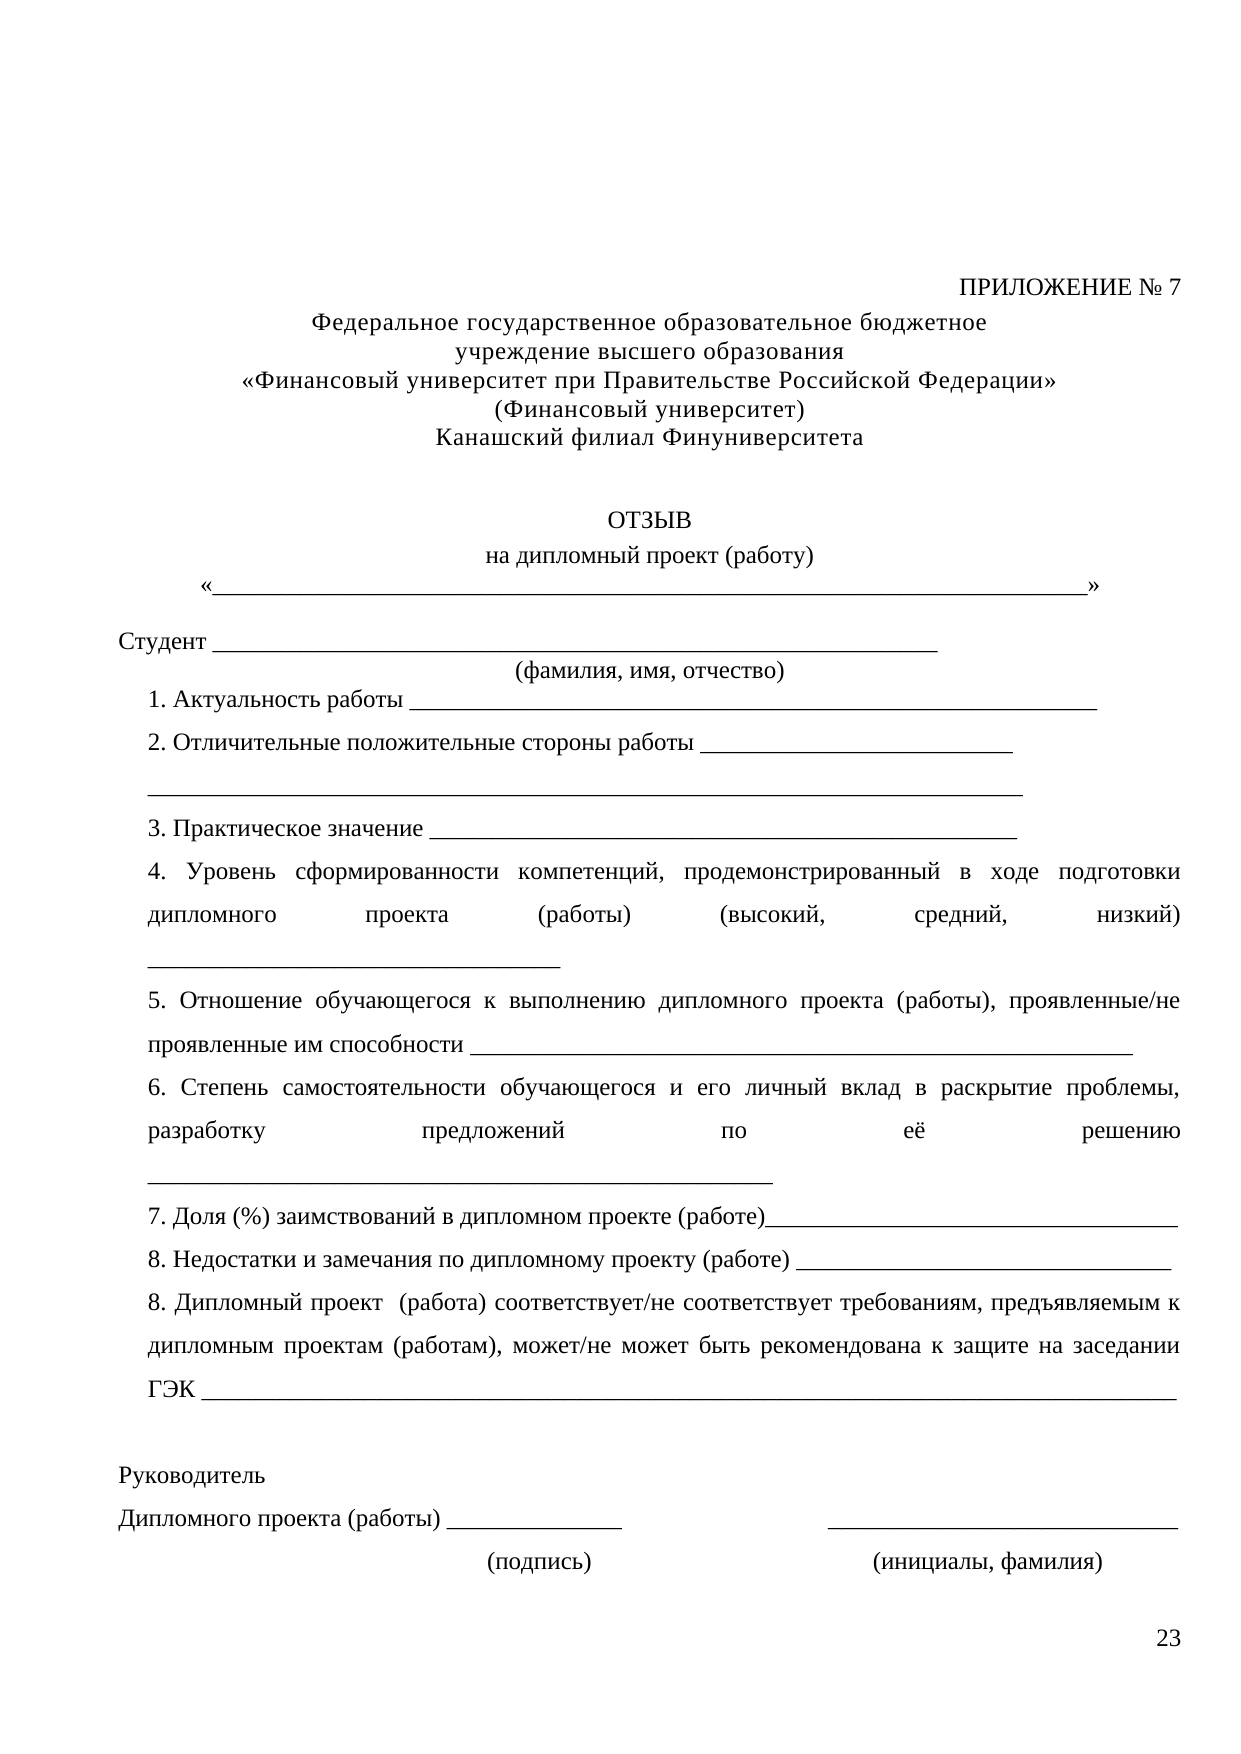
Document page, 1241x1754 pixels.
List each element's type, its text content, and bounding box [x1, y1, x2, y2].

text Руководитель [118, 1460, 1181, 1489]
text «Финансовый университет при Правительстве Российской Федерации» [118, 365, 1181, 394]
text ______________________________________________________________________ [148, 770, 1181, 799]
text Федеральное государственное образовательное бюджетное [118, 307, 1181, 336]
text Дипломного проекта (работы) ______________ ____________________________ [118, 1503, 1181, 1532]
text 4. Уровень сформированности компетенций, продемонстрированный в ходе подготовки дипломного проекта (работы) (высокий, средний, низкий) _________________________________ [148, 856, 1181, 971]
text (фамилия, имя, отчество) [118, 655, 1181, 684]
text учреждение высшего образования [118, 336, 1181, 365]
subtitle ОТЗЫВ [118, 505, 1181, 534]
text 2. Отличительные положительные стороны работы _________________________ [148, 727, 1181, 756]
text (Финансовый университет) [118, 394, 1181, 422]
text Студент __________________________________________________________ [118, 626, 1181, 655]
subtitle ПРИЛОЖЕНИЕ № 7 [118, 272, 1181, 301]
text 1. Актуальность работы _______________________________________________________ [148, 684, 1181, 712]
text 3. Практическое значение _______________________________________________ [148, 813, 1181, 842]
text на дипломный проект (работу) «______________________________________________________________________» [118, 540, 1181, 597]
text (подпись) (инициалы, фамилия) [118, 1546, 1181, 1575]
text Канашский филиал Финуниверситета [118, 422, 1181, 451]
text 8. Недостатки и замечания по дипломному проекту (работе) ______________________________ [148, 1244, 1181, 1273]
text 6. Степень самостоятельности обучающегося и его личный вклад в раскрытие проблемы, разработку предложений по её решению __________________________________________________ [148, 1072, 1181, 1187]
text 5. Отношение обучающегося к выполнению дипломного проекта (работы), проявленные/не проявленные им способности _____________________________________________________ [148, 986, 1181, 1057]
text 7. Доля (%) заимствований в дипломном проекте (работе)_________________________________ [148, 1201, 1181, 1230]
text 8. Дипломный проект (работа) соответствует/не соответствует требованиям, предъявляемым к дипломным проектам (работам), может/не может быть рекомендована к защите на заседании ГЭК ______________________________________________________________________________ [148, 1287, 1181, 1402]
